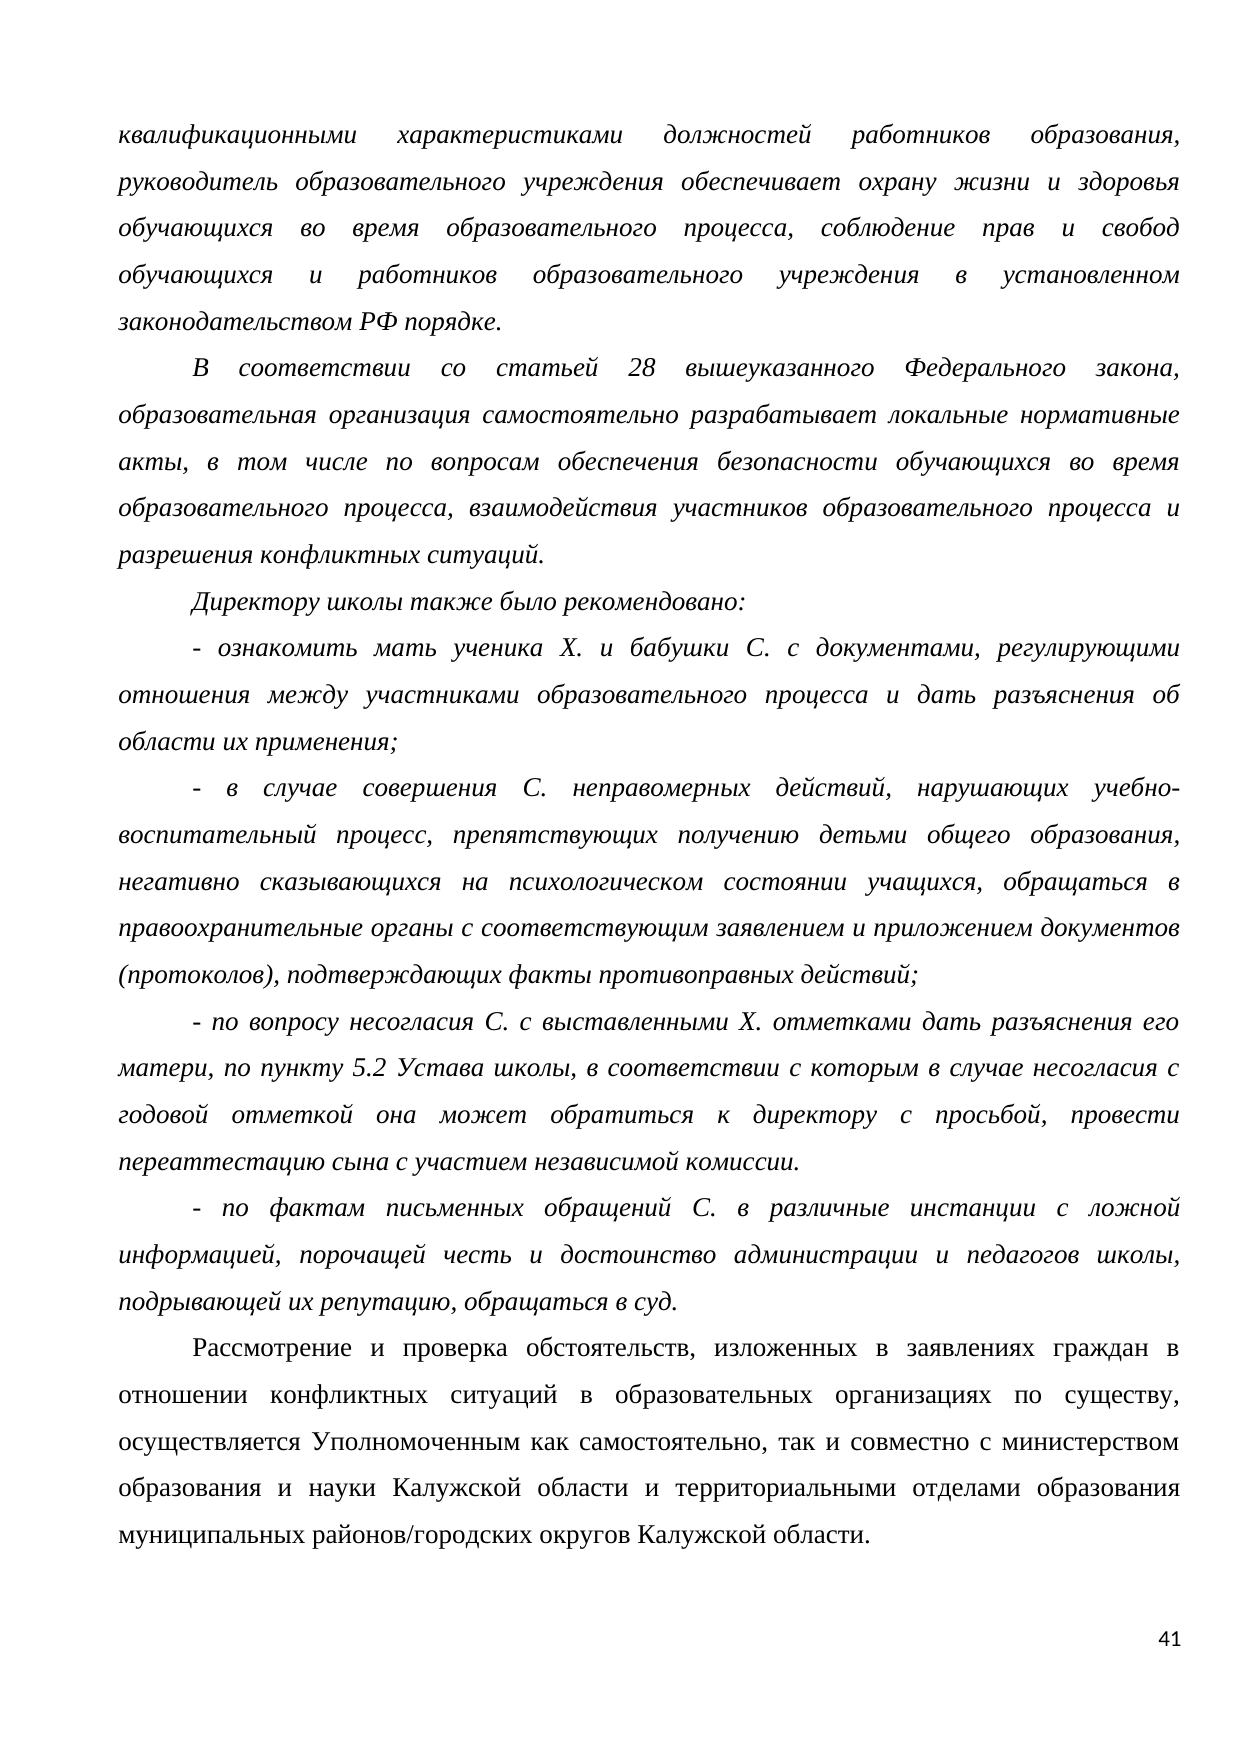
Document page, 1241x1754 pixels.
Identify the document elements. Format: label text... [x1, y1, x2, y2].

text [118, 118, 1181, 336]
text В соответствии со статьей 28 вышеуказанного Федерального закона, образовательная организация самостоятельно разрабатывает локальные нормативные акты, в том числе по вопросам обеспечения безопасности обучающихся во время образовательного процесса, взаимодействия участников образовательного процесса и разрешения конфликтных ситуаций. [118, 351, 1181, 569]
text - ознакомить мать ученика Х. и бабушки С. с документами, регулирующими отношения между участниками образовательного процесса и дать разъяснения об области их применения; [118, 631, 1181, 756]
text Директору школы также было рекомендовано: [118, 585, 1181, 616]
text - по фактам письменных обращений С. в различные инстанции с ложной информацией, порочащей честь и достоинство администрации и педагогов школы, подрывающей их репутацию, обращаться в суд. [118, 1191, 1181, 1316]
text - по вопросу несогласия С. с выставленными Х. отметками дать разъяснения его матери, по пункту 5.2 Устава школы, в соответствии с которым в случае несогласия с годовой отметкой она может обратиться к директору с просьбой, провести переаттестацию сына с участием независимой комиссии. [118, 1005, 1181, 1176]
text Рассмотрение и проверка обстоятельств, изложенных в заявлениях граждан в отношении конфликтных ситуаций в образовательных организациях по существу, осуществляется Уполномоченным как самостоятельно, так и совместно с министерством образования и науки Калужской области и территориальными отделами образования муниципальных районов/городских округов Калужской области. [118, 1331, 1181, 1549]
text - в случае совершения С. неправомерных действий, нарушающих учебно-воспитательный процесс, препятствующих получению детьми общего образования, негативно сказывающихся на психологическом состоянии учащихся, обращаться в правоохранительные органы с соответствующим заявлением и приложением документов (протоколов), подтверждающих факты противоправных действий; [118, 771, 1181, 989]
